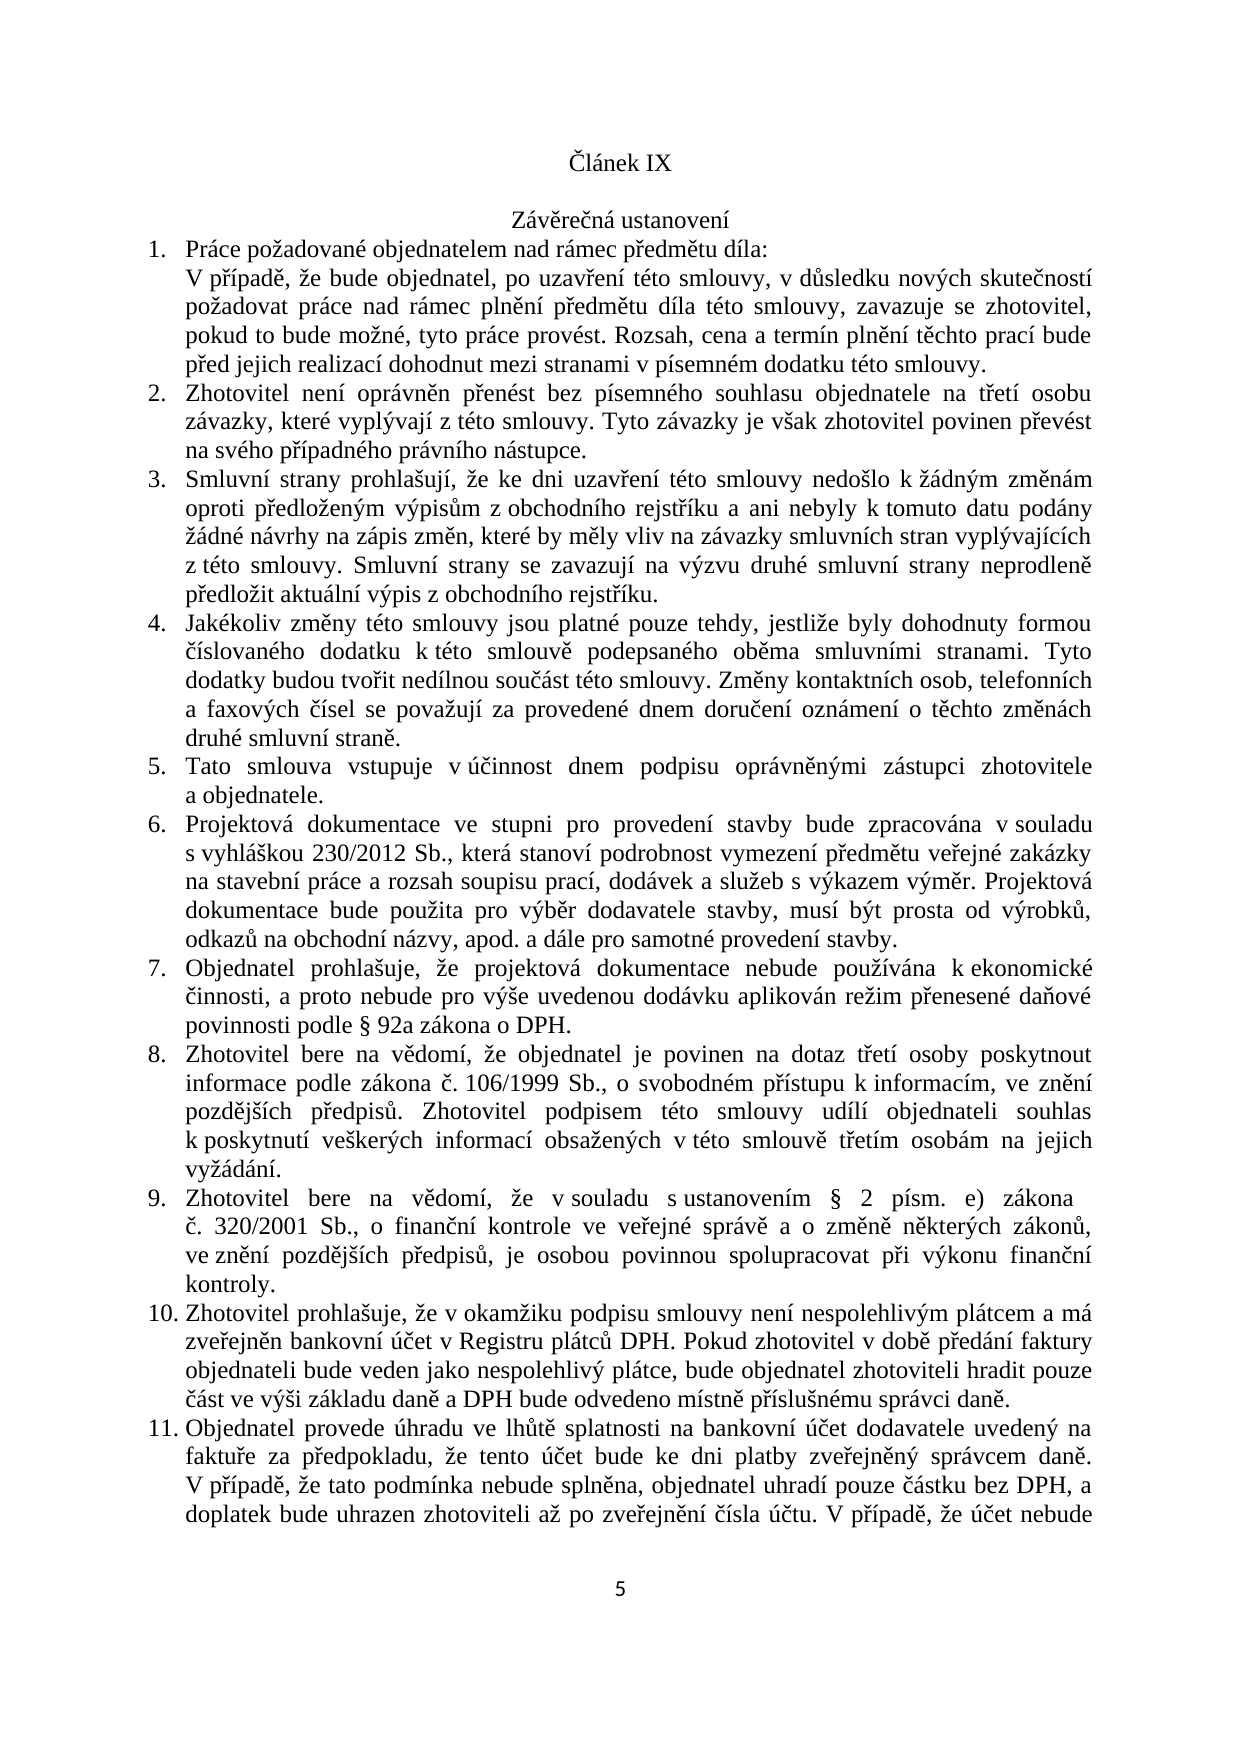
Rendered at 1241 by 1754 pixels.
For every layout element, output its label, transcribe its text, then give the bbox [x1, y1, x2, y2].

list Tato smlouva vstupuje v účinnost dnem podpisu oprávněnými zástupci zhotovitele a objednatele. [148, 751, 1093, 809]
text Článek IX [148, 148, 1093, 176]
list Zhotovitel bere na vědomí, že v souladu s ustanovením § 2 písm. e) zákona č. 320/2001 Sb., o finanční kontrole ve veřejné správě a o změně některých zákonů, ve znění pozdějších předpisů, je osobou povinnou spolupracovat při výkonu finanční kontroly. [148, 1183, 1093, 1298]
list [148, 1413, 1093, 1528]
text Závěrečná ustanovení [148, 205, 1093, 234]
list Zhotovitel prohlašuje, že v okamžiku podpisu smlouvy není nespolehlivým plátcem a má zveřejněn bankovní účet v Registru plátců DPH. Pokud zhotovitel v době předání faktury objednateli bude veden jako nespolehlivý plátce, bude objednatel zhotoviteli hradit pouze část ve výši základu daně a DPH bude odvedeno místně příslušnému správci daně. [148, 1298, 1093, 1413]
list Práce požadované objednatelem nad rámec předmětu díla: [148, 234, 1093, 263]
list V případě, že bude objednatel, po uzavření této smlouvy, v důsledku nových skutečností požadovat práce nad rámec plnění předmětu díla této smlouvy, zavazuje se zhotovitel, pokud to bude možné, tyto práce provést. Rozsah, cena a termín plnění těchto prací bude před jejich realizací dohodnut mezi stranami v písemném dodatku této smlouvy. [185, 263, 1093, 378]
list Zhotovitel bere na vědomí, že objednatel je povinen na dotaz třetí osoby poskytnout informace podle zákona č. 106/1999 Sb., o svobodném přístupu k informacím, ve znění pozdějších předpisů. Zhotovitel podpisem této smlouvy udílí objednateli souhlas k poskytnutí veškerých informací obsažených v této smlouvě třetím osobám na jejich vyžádání. [148, 1039, 1093, 1183]
list Zhotovitel není oprávněn přenést bez písemného souhlasu objednatele na třetí osobu závazky, které vyplývají z této smlouvy. Tyto závazky je však zhotovitel povinen převést na svého případného právního nástupce. [148, 378, 1093, 464]
list Objednatel prohlašuje, že projektová dokumentace nebude používána k ekonomické činnosti, a proto nebude pro výše uvedenou dodávku aplikován režim přenesené daňové povinnosti podle § 92a zákona o DPH. [148, 953, 1093, 1039]
list Smluvní strany prohlašují, že ke dni uzavření této smlouvy nedošlo k žádným změnám oproti předloženým výpisům z obchodního rejstříku a ani nebyly k tomuto datu podány žádné návrhy na zápis změn, které by měly vliv na závazky smluvních stran vyplývajících z této smlouvy. Smluvní strany se zavazují na výzvu druhé smluvní strany neprodleně předložit aktuální výpis z obchodního rejstříku. [148, 464, 1093, 608]
list Projektová dokumentace ve stupni pro provedení stavby bude zpracována v souladu s vyhláškou 230/2012 Sb., která stanoví podrobnost vymezení předmětu veřejné zakázky na stavební práce a rozsah soupisu prací, dodávek a služeb s výkazem výměr. Projektová dokumentace bude použita pro výběr dodavatele stavby, musí být prosta od výrobků, odkazů na obchodní názvy, apod. a dále pro samotné provedení stavby. [148, 809, 1093, 953]
list Jakékoliv změny této smlouvy jsou platné pouze tehdy, jestliže byly dohodnuty formou číslovaného dodatku k této smlouvě podepsaného oběma smluvními stranami. Tyto dodatky budou tvořit nedílnou součást této smlouvy. Změny kontaktních osob, telefonních a faxových čísel se považují za provedené dnem doručení oznámení o těchto změnách druhé smluvní straně. [148, 608, 1093, 751]
